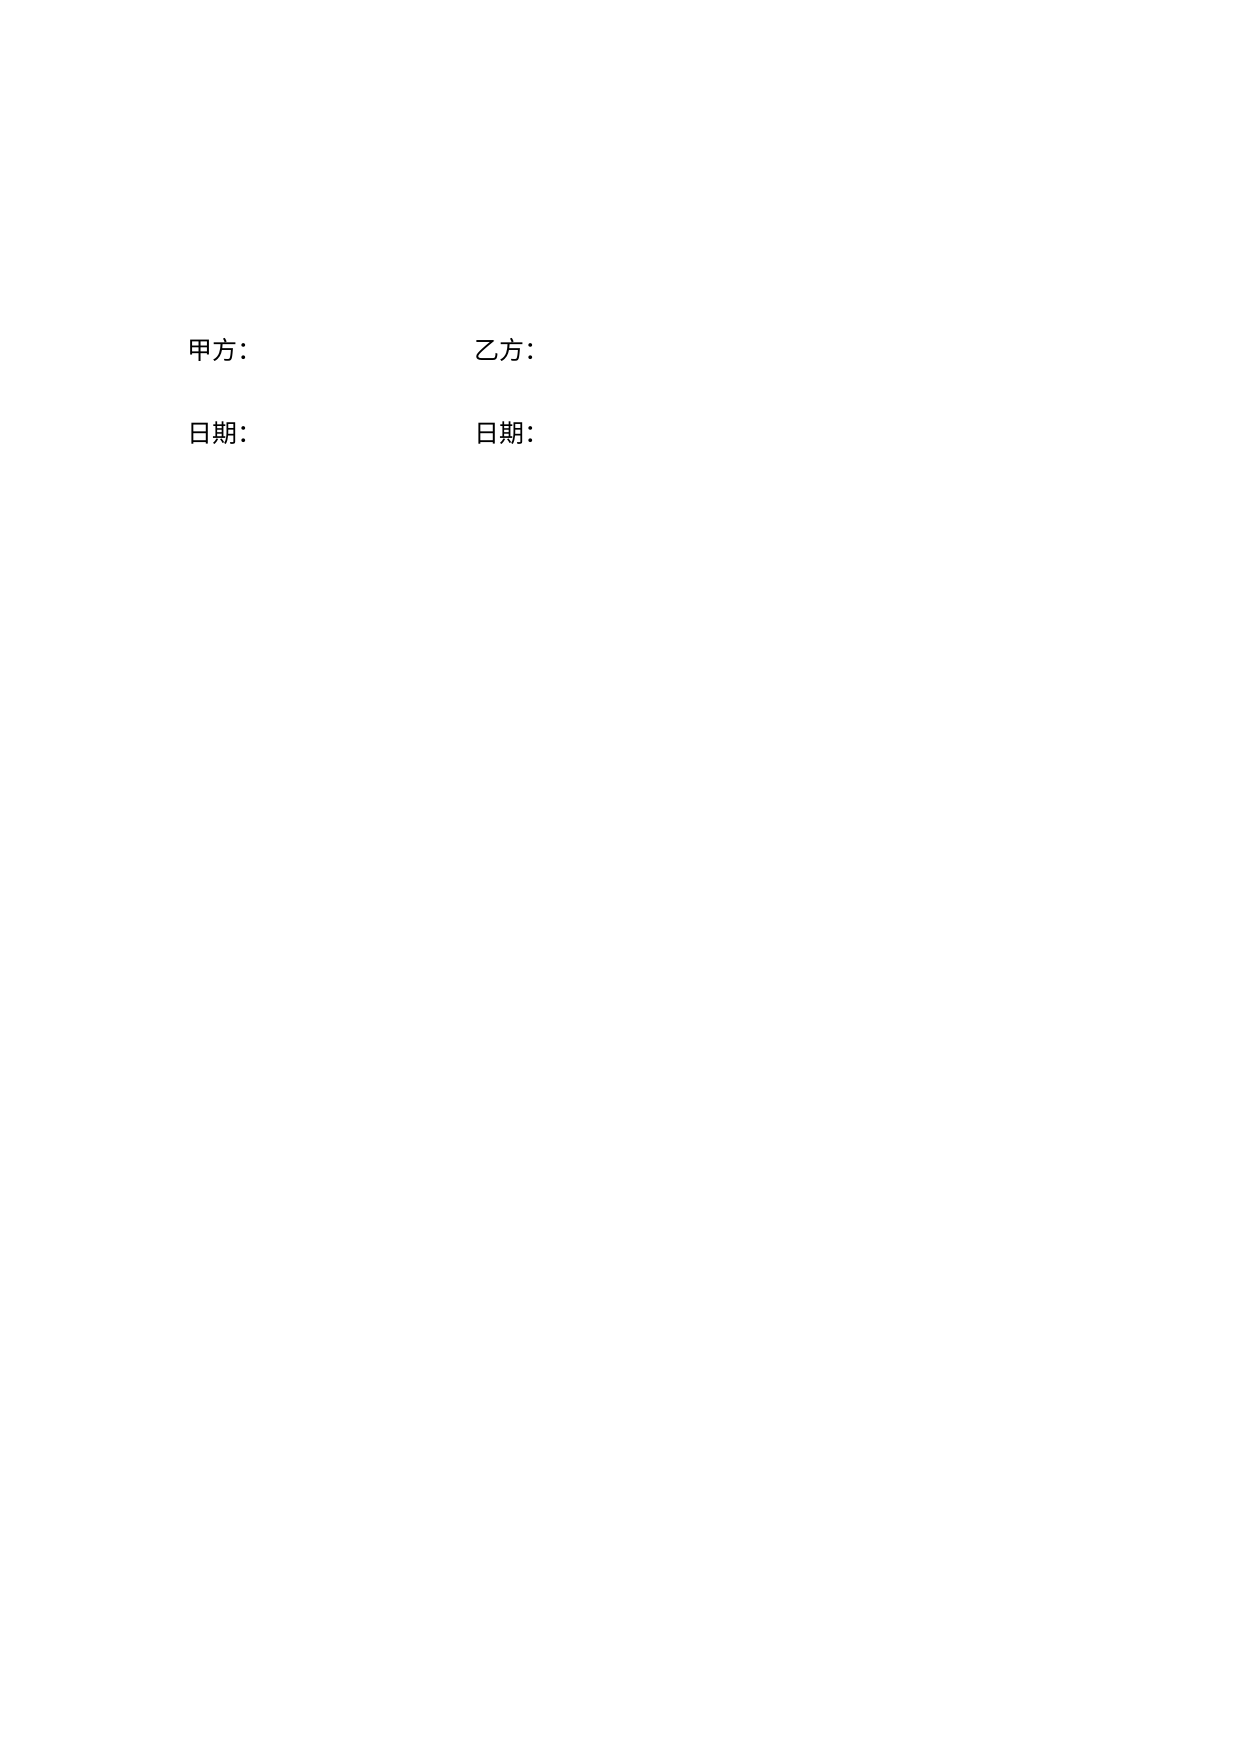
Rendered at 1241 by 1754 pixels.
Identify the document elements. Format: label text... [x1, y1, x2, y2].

text 甲方： 乙方： [187, 316, 1053, 381]
text 日期： 日期： [187, 399, 1053, 464]
